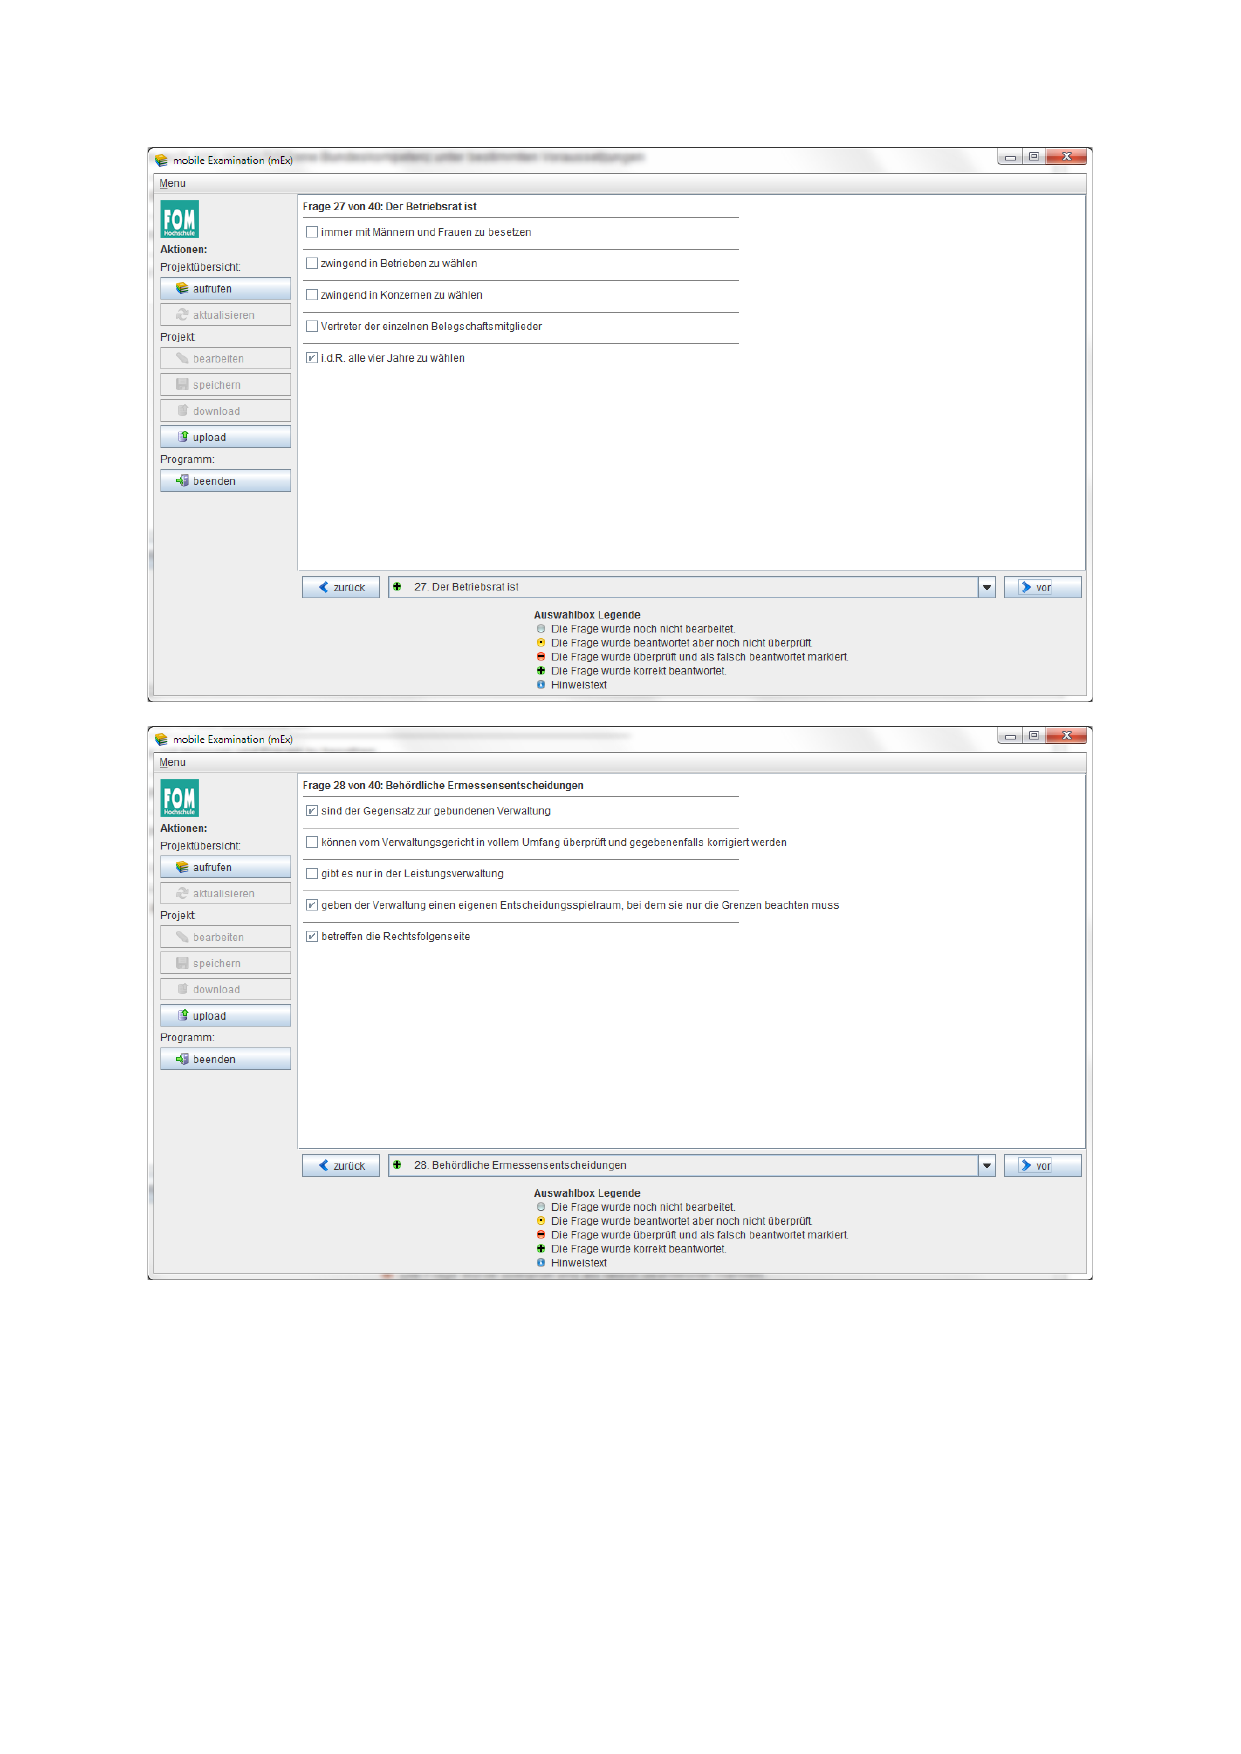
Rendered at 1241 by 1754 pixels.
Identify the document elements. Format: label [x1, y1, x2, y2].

picture [147, 147, 1093, 702]
picture [147, 726, 1093, 1280]
